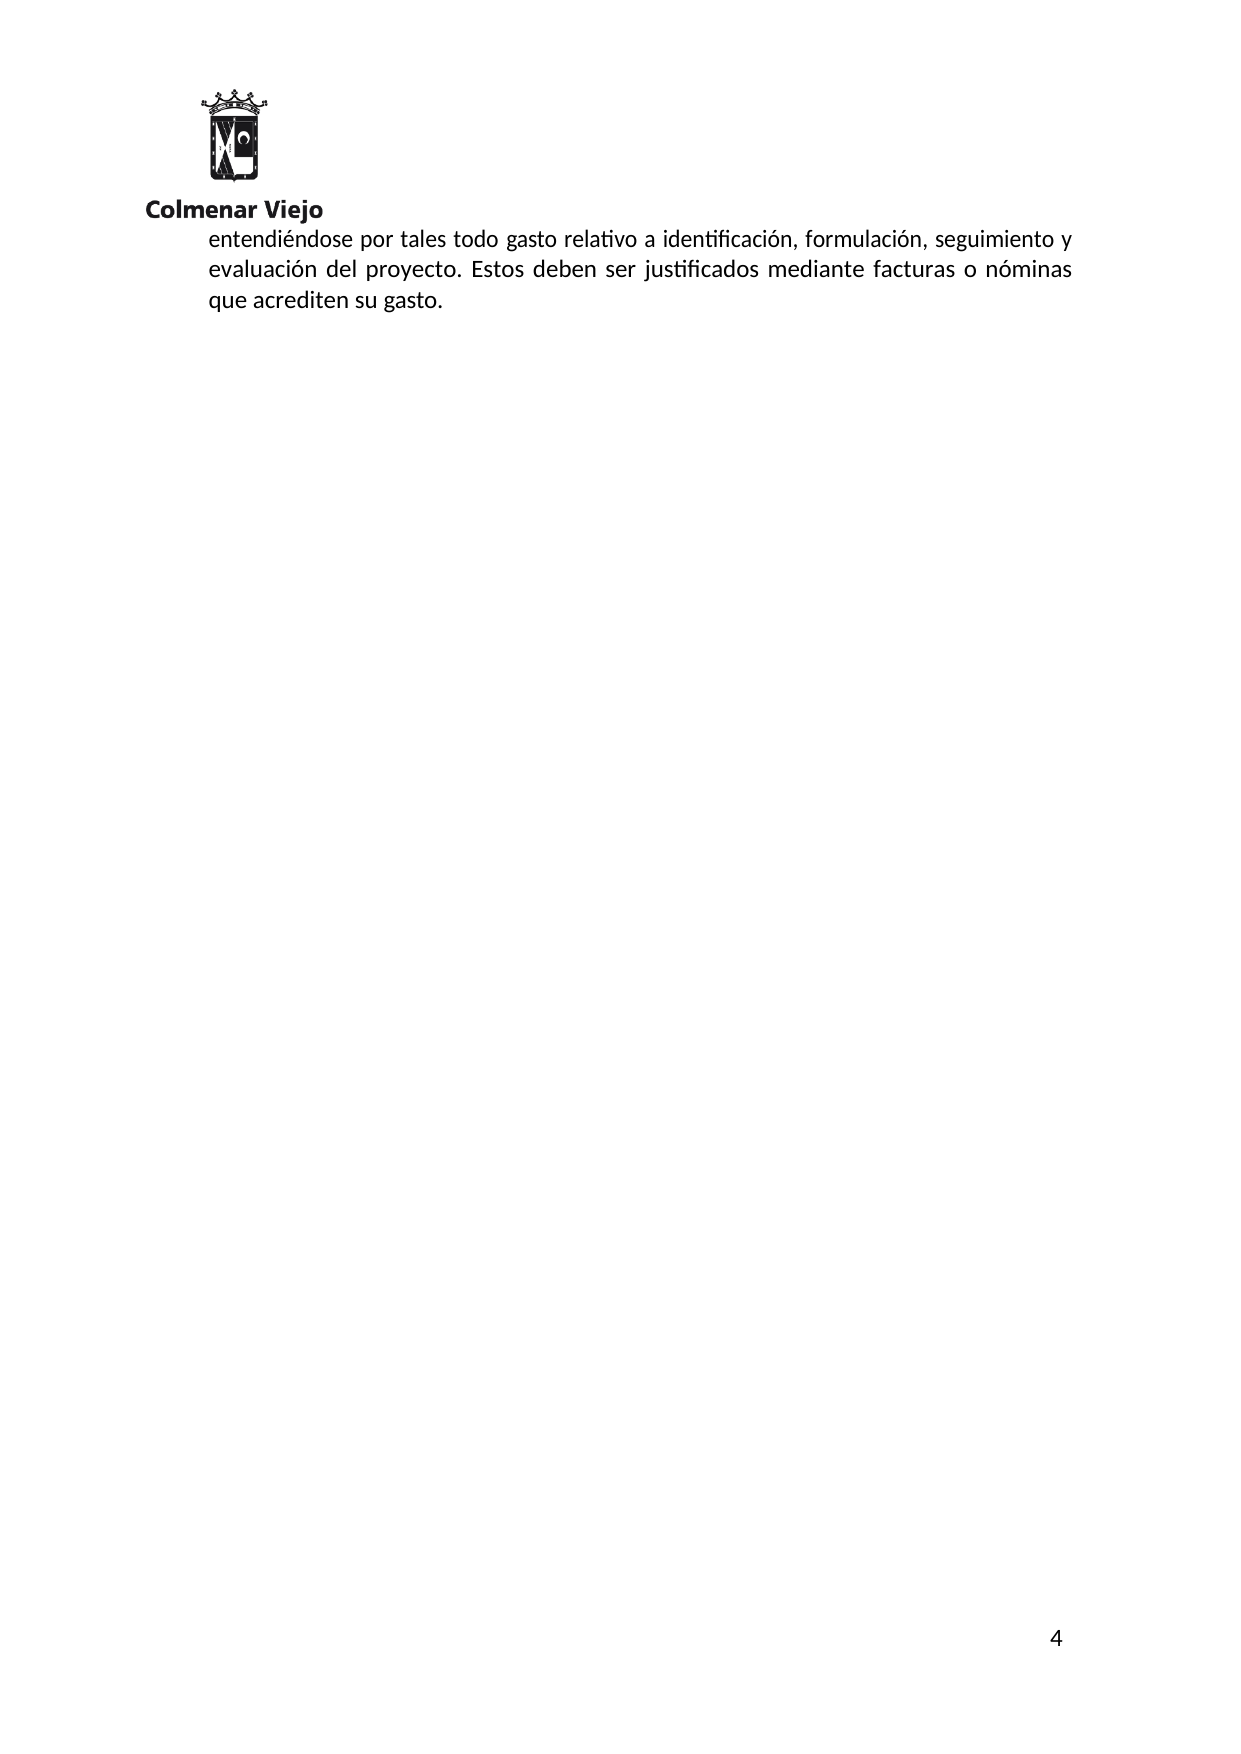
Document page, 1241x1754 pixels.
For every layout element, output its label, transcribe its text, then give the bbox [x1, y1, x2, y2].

picture [145, 88, 323, 224]
